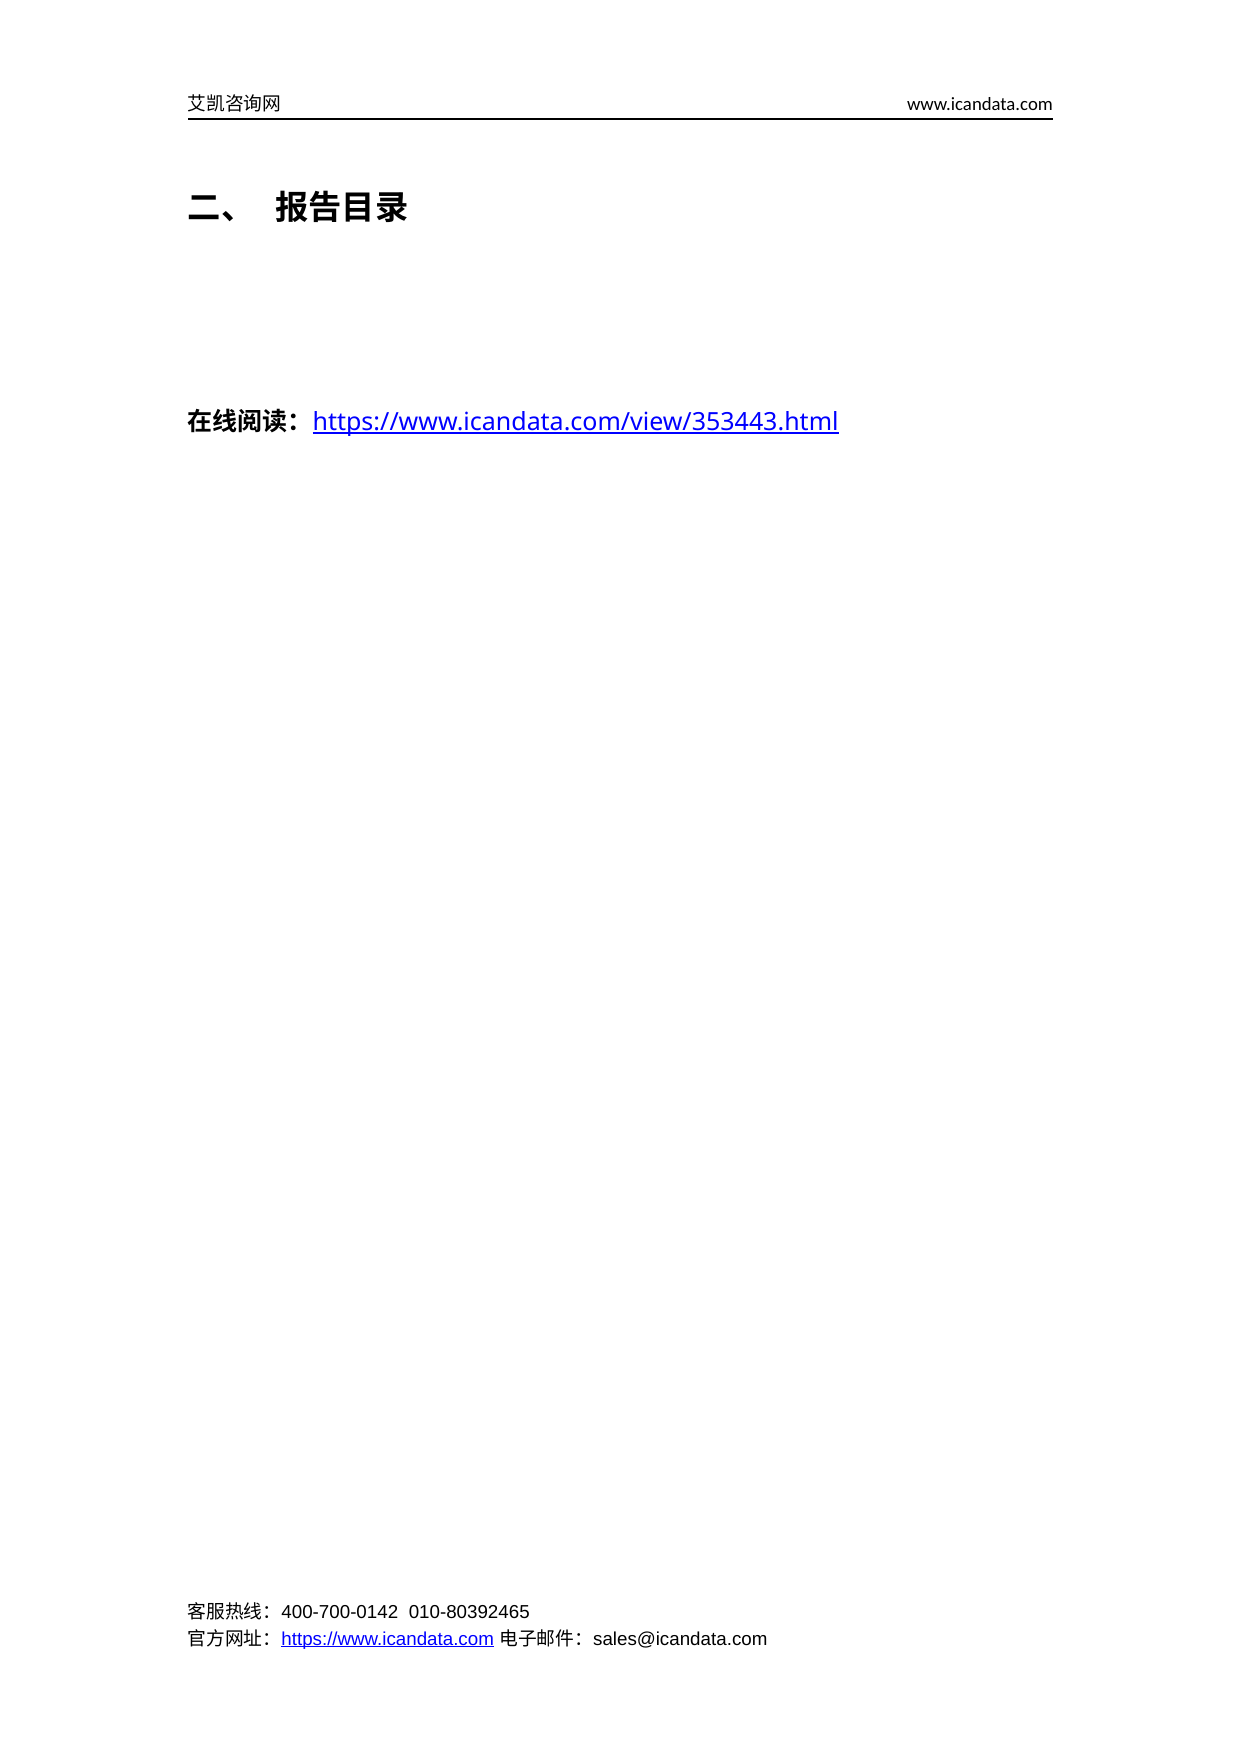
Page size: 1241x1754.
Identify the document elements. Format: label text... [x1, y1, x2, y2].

text 在线阅读：https://www.icandata.com/view/353443.html [187, 387, 1053, 452]
subtitle 报告目录 [187, 172, 1053, 237]
